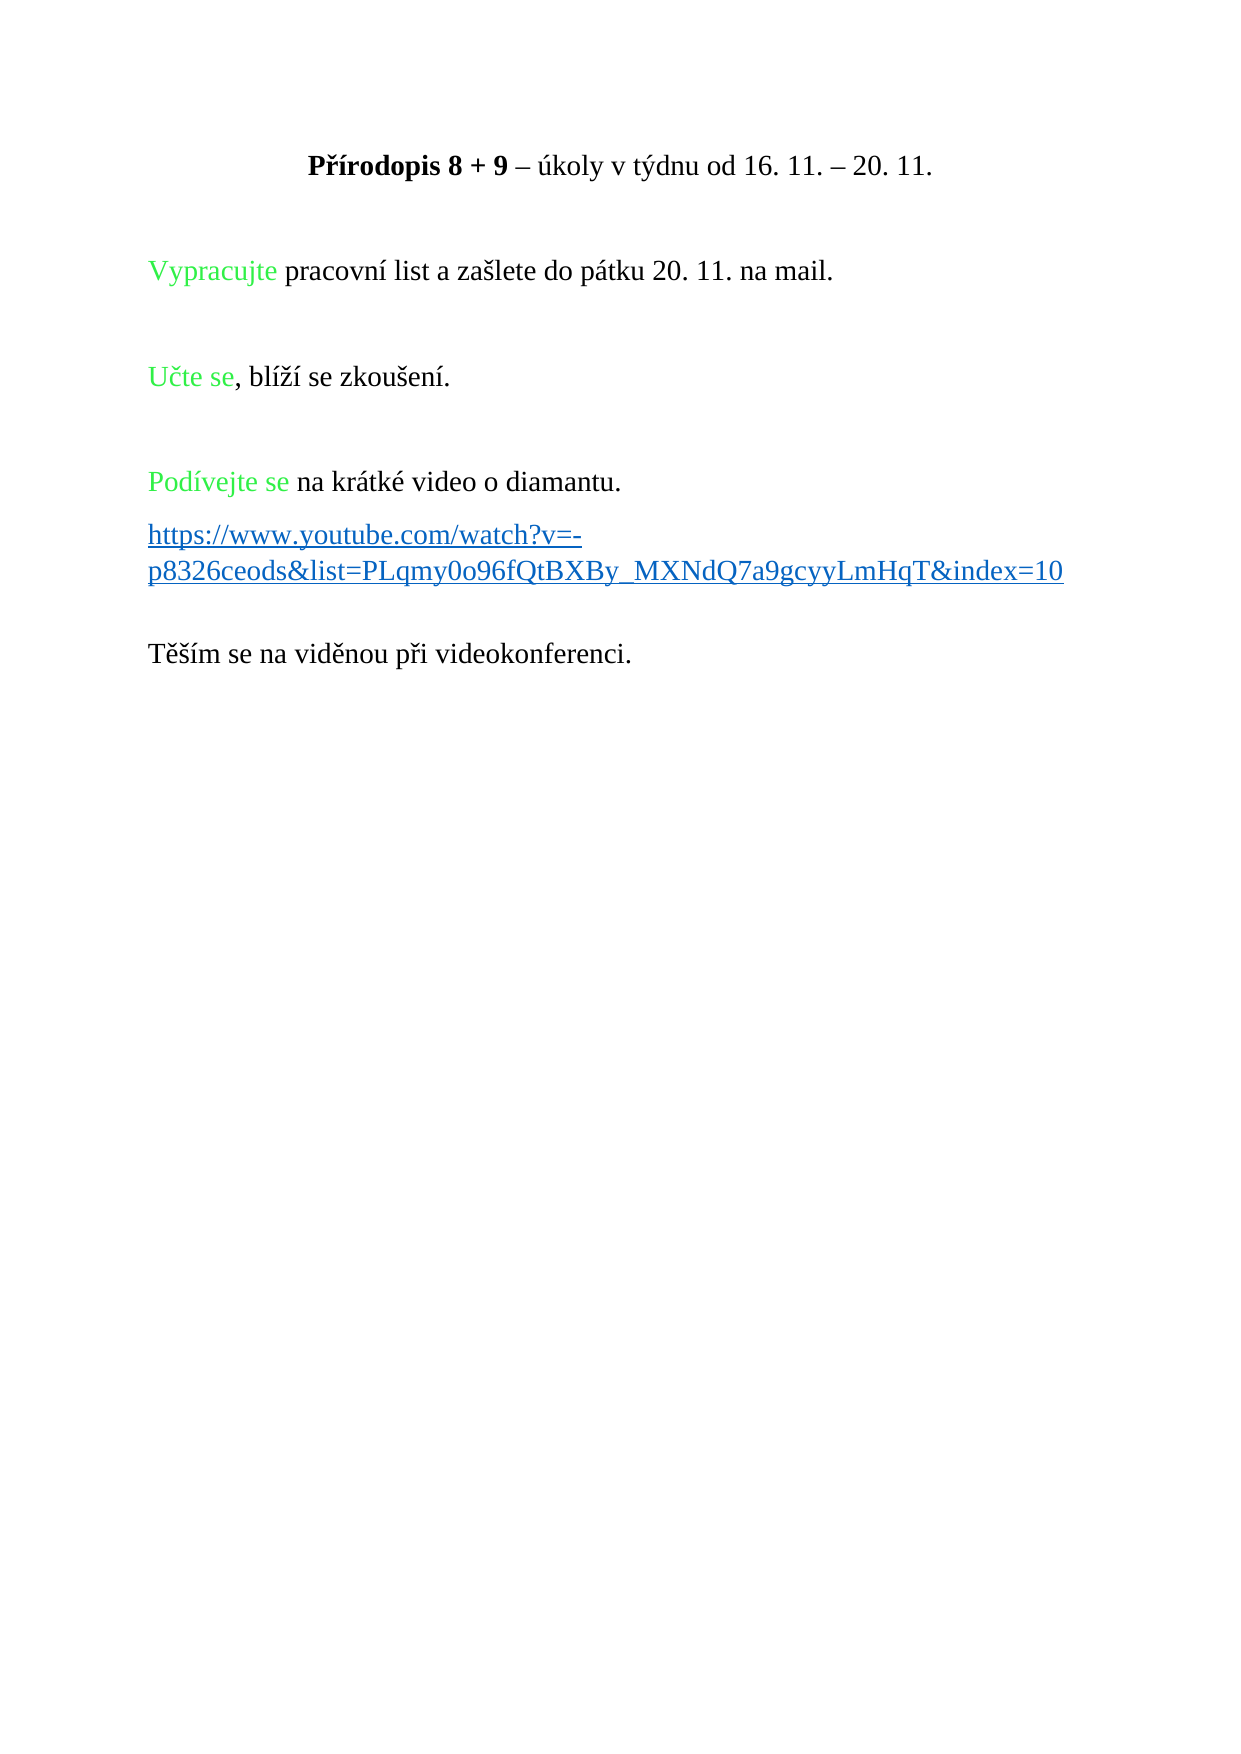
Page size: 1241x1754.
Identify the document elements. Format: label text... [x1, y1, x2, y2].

text https://www.youtube.com/watch?v=-p8326ceods&list=PLqmy0o96fQtBXBy_MXNdQ7a9gcyyLmHqT&index=10 [148, 517, 1093, 617]
text Těším se na viděnou při videokonferenci. [148, 636, 1093, 669]
text Podívejte se na krátké video o diamantu. [148, 464, 1093, 498]
text Přírodopis 8 + 9 – úkoly v týdnu od 16. 11. – 20. 11. [148, 148, 1093, 181]
text Učte se, blíží se zkoušení. [148, 359, 1093, 392]
text Vypracujte pracovní list a zašlete do pátku 20. 11. na mail. [148, 253, 1093, 287]
